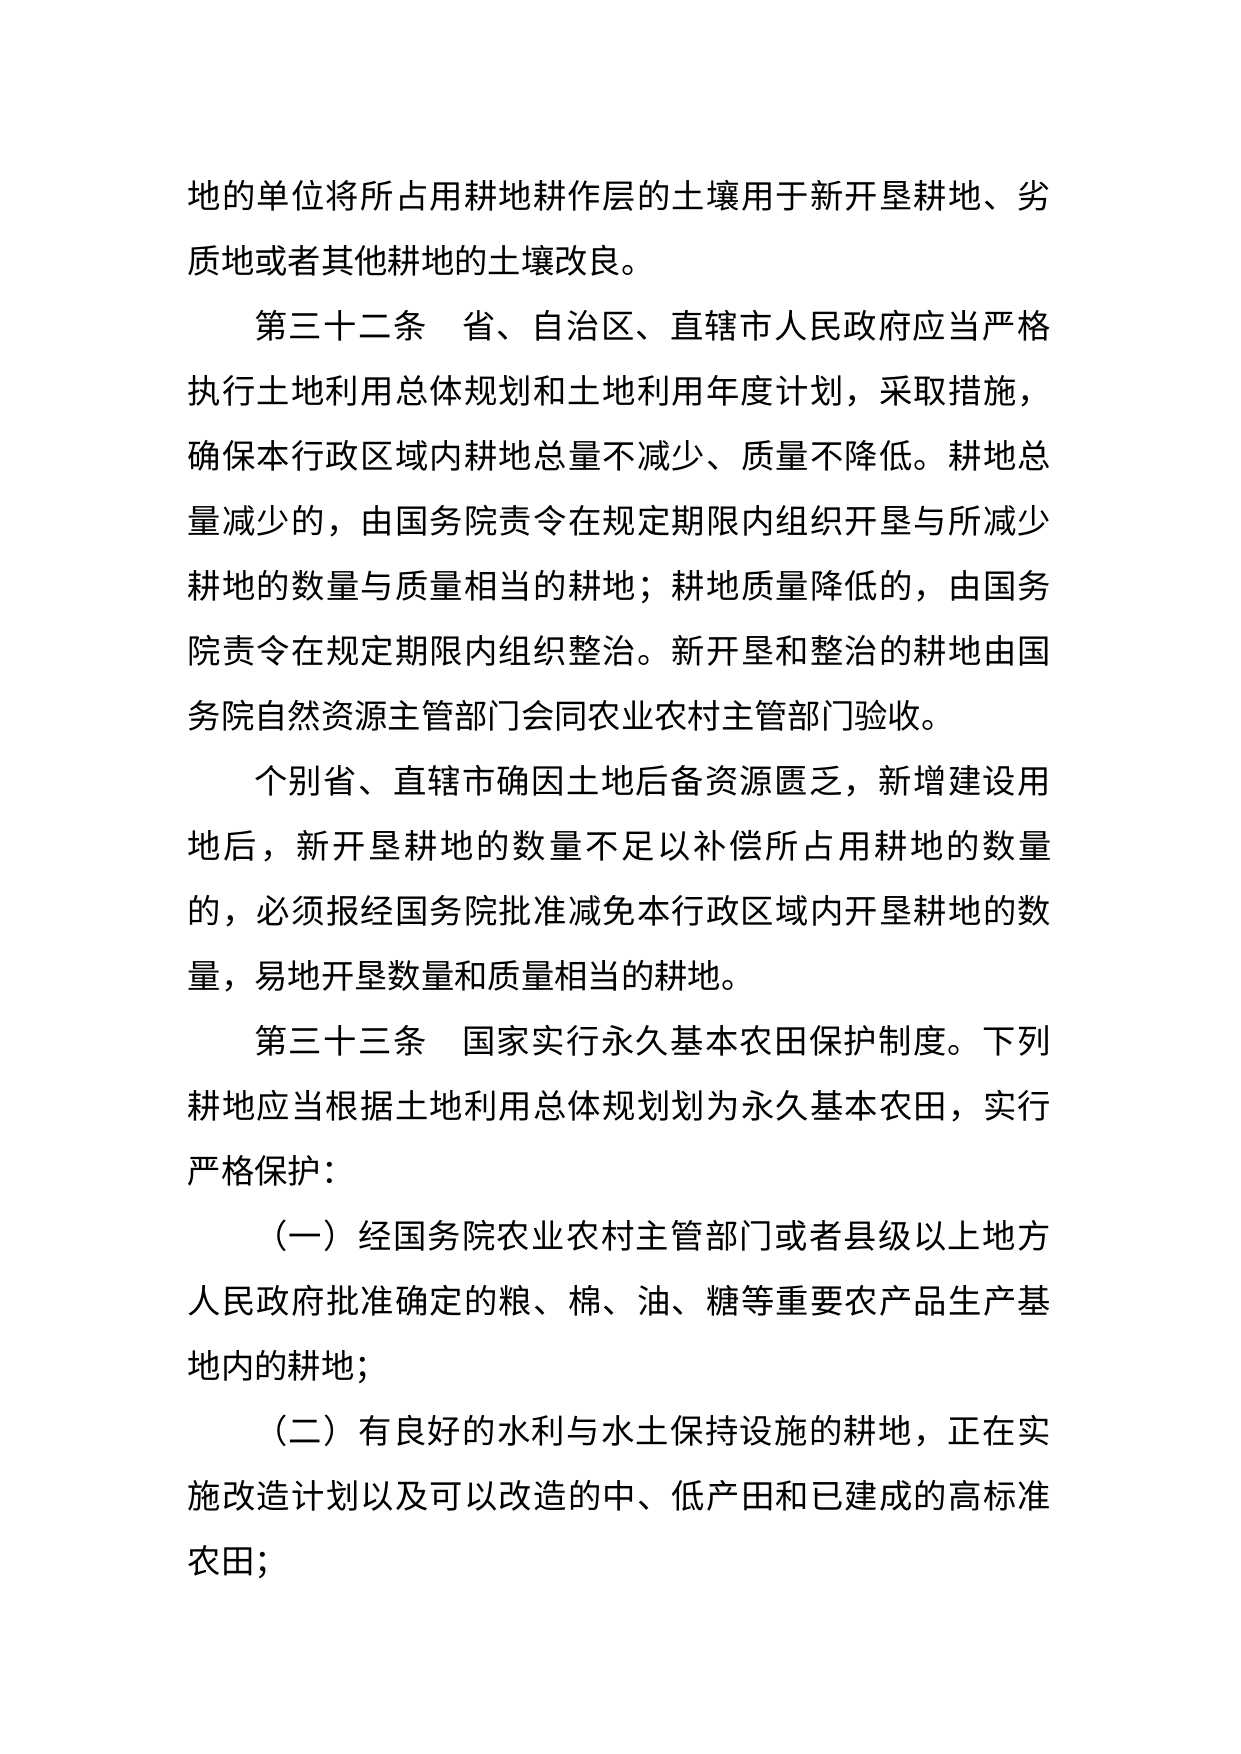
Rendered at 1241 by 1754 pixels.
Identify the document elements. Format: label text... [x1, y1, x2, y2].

text 第三十二条 省、自治区、直辖市人民政府应当严格执行土地利用总体规划和土地利用年度计划，采取措施，确保本行政区域内耕地总量不减少、质量不降低。耕地总量减少的，由国务院责令在规定期限内组织开垦与所减少耕地的数量与质量相当的耕地；耕地质量降低的，由国务院责令在规定期限内组织整治。新开垦和整治的耕地由国务院自然资源主管部门会同农业农村主管部门验收。 [187, 292, 1053, 747]
text （二）有良好的水利与水土保持设施的耕地，正在实施改造计划以及可以改造的中、低产田和已建成的高标准农田； [187, 1397, 1053, 1592]
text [187, 162, 1053, 292]
text （一）经国务院农业农村主管部门或者县级以上地方人民政府批准确定的粮、棉、油、糖等重要农产品生产基地内的耕地； [187, 1202, 1053, 1397]
text 第三十三条 国家实行永久基本农田保护制度。下列耕地应当根据土地利用总体规划划为永久基本农田，实行严格保护： [187, 1007, 1053, 1202]
text 个别省、直辖市确因土地后备资源匮乏，新增建设用地后，新开垦耕地的数量不足以补偿所占用耕地的数量的，必须报经国务院批准减免本行政区域内开垦耕地的数量，易地开垦数量和质量相当的耕地。 [187, 747, 1053, 1007]
